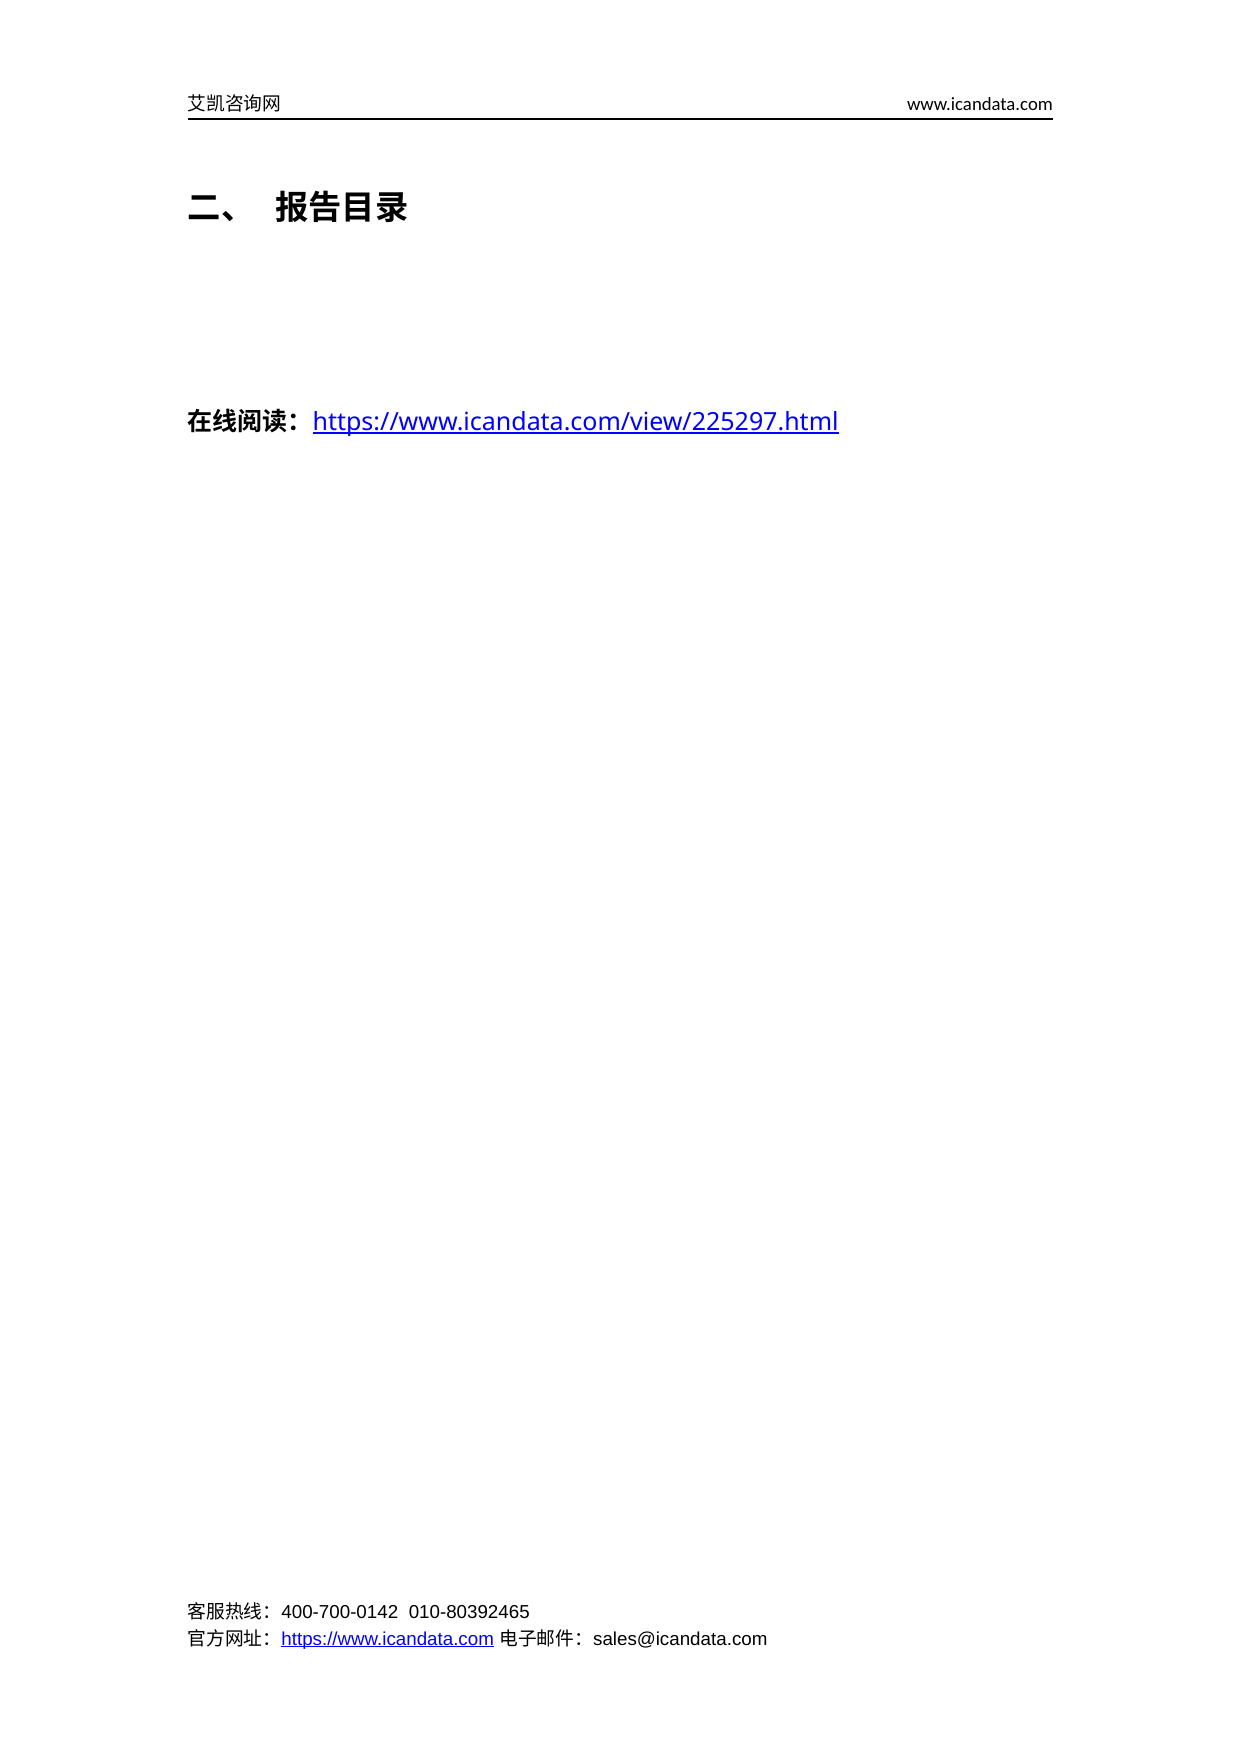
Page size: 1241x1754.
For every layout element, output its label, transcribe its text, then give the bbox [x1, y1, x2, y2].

subtitle 报告目录 [187, 172, 1053, 237]
text 在线阅读：https://www.icandata.com/view/225297.html [187, 387, 1053, 452]
